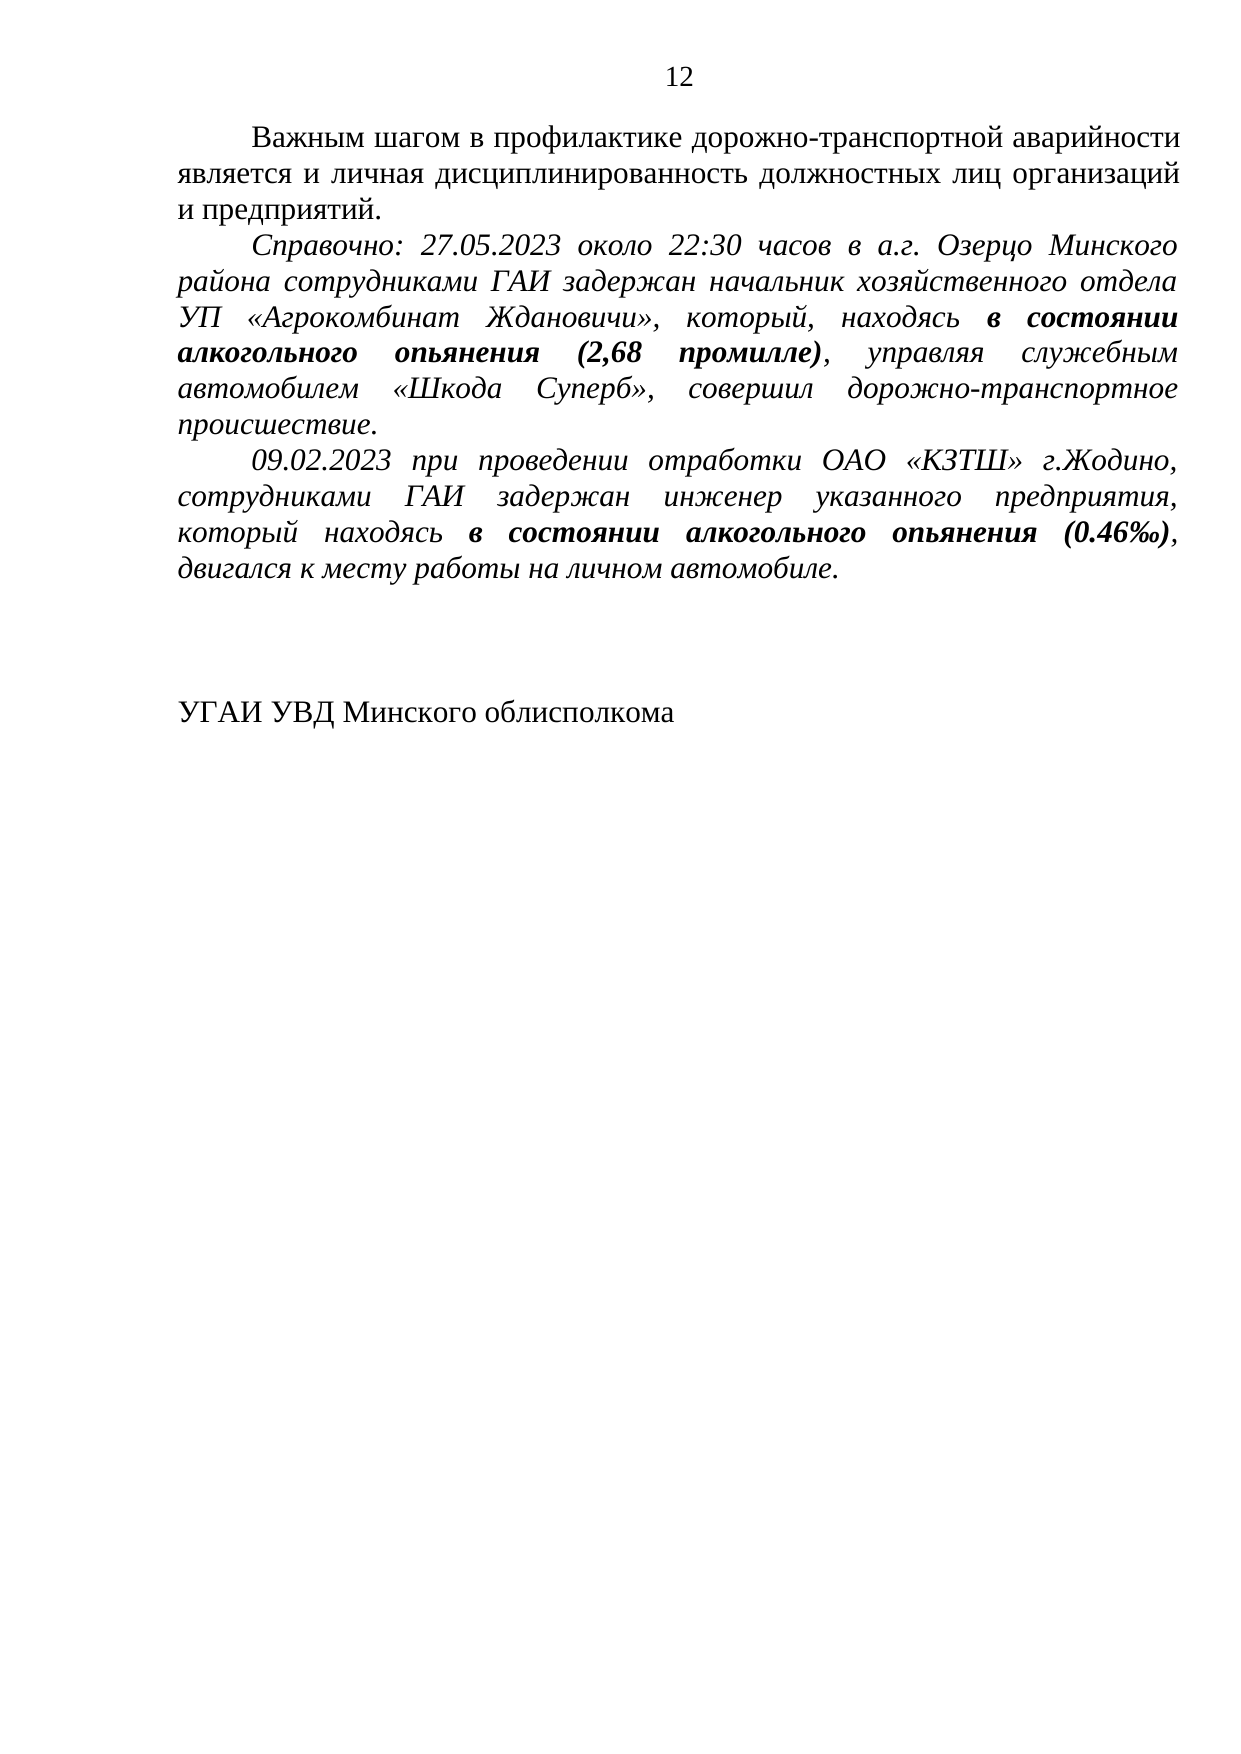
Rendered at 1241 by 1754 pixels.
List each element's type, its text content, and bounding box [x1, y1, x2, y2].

text Справочно: 27.05.2023 около 22:30 часов в а.г. Озерцо Минского района сотрудниками ГАИ задержан начальник хозяйственного отдела УП «Агрокомбинат Ждановичи», который, находясь в состоянии алкогольного опьянения (2,68 промилле), управляя служебным автомобилем «Шкода Суперб», совершил дорожно-транспортное происшествие. [177, 226, 1181, 442]
text 09.02.2023 при проведении отработки ОАО «КЗТШ» г.Жодино, сотрудниками ГАИ задержан инженер указанного предприятия, который находясь в состоянии алкогольного опьянения (0.46‰), двигался к месту работы на личном автомобиле. [177, 442, 1181, 585]
text УГАИ УВД Минского облисполкома [177, 693, 1181, 729]
text Важным шагом в профилактике дорожно-транспортной аварийности является и личная дисциплинированность должностных лиц организаций и предприятий. [177, 118, 1181, 226]
